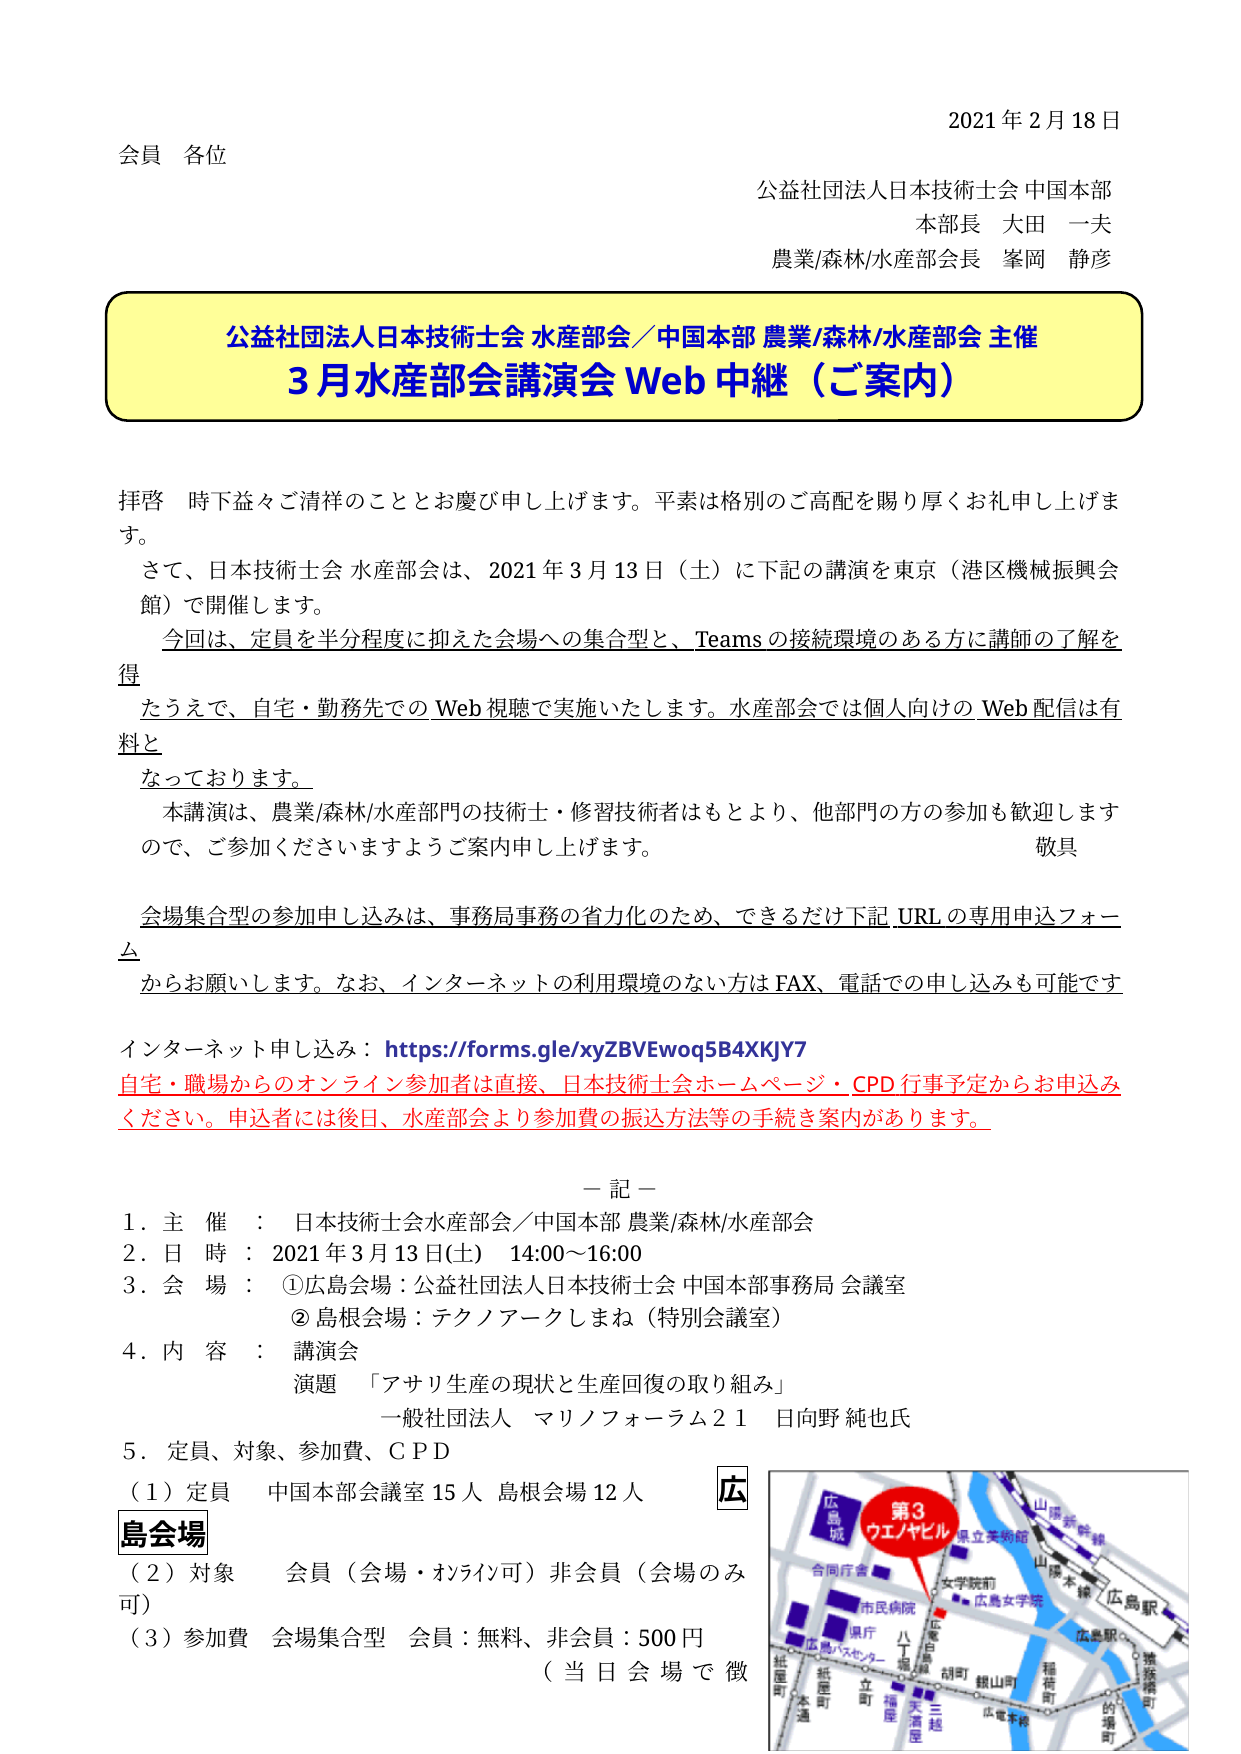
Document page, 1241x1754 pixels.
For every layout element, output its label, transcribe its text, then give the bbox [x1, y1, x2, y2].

text 一般社団法人 マリノフォーラム２１ 日向野 純也氏 [118, 1400, 1122, 1434]
text 会員 各位 [118, 137, 1122, 171]
picture [767, 1469, 1189, 1751]
text からお願いします。なお、インターネットの利用環境のない方はFAX、電話での申し込みも可能です。 [118, 964, 1122, 1031]
text 本講演は、農業/森林/水産部門の技術士・修習技術者はもとより、他部門の方の参加も歓迎しますので、ご参加くださいますようご案内申し上げます。 敬具 [140, 794, 1122, 863]
text さて、日本技術士会 水産部会は、2021年3月13日（土）に下記の講演を東京（港区機械振興会館）で開催します。 [140, 552, 1122, 621]
text （当日会場で徴収） [118, 1654, 767, 1687]
text 自宅・職場からのオンライン参加者は直接、日本技術士会ホームページ・CPD行事予定からお申込みください。申込者には後日、水産部会より参加費の振込方法等の手続き案内があります。 [118, 1066, 1122, 1135]
text たうえで、自宅・勤務先でのWeb視聴で実施いたします。水産部会では個人向けのWeb配信は有料と [118, 690, 1122, 759]
text 本部長 大田 一夫 [118, 206, 1112, 241]
text 会場集合型の参加申し込みは、事務局事務の省力化のため、できるだけ下記URLの専用申込フォーム [118, 898, 1122, 964]
text 農業/森林/水産部会長 峯岡 静彦 [118, 241, 1112, 275]
text ３．会 場 ： ①広島会場：公益社団法人日本技術士会 中国本部事務局 会議室 [118, 1268, 1122, 1299]
text インターネット申し込み： https://forms.gle/xyZBVEwoq5B4XKJY7 [118, 1031, 1122, 1066]
text ②島根会場：テクノアークしまね（特別会議室） [118, 1299, 1122, 1334]
text １．主 催 ： 日本技術士会水産部会／中国本部 農業/森林/水産部会 [118, 1205, 1122, 1236]
text ５． 定員、対象、参加費、ＣＰＤ [118, 1434, 1122, 1466]
text 演題 「アサリ生産の現状と生産回復の取り組み」 [118, 1365, 1122, 1400]
text 2021年 2月18日 [118, 102, 1122, 137]
text 拝啓 時下益々ご清祥のこととお慶び申し上げます。平素は格別のご高配を賜り厚くお礼申し上げます。 [118, 483, 1122, 552]
text 今回は、定員を半分程度に抑えた会場への集合型と、Teamsの接続環境のある方に講師の了解を得 [118, 621, 1122, 690]
text なっております。 [118, 759, 1122, 794]
text － 記 － [118, 1169, 1122, 1205]
text ２．日 時 ： 2021年3月13日(土) 14:00～16:00 [118, 1236, 1122, 1268]
text （３）参加費 会場集合型 会員：無料、非会員：500円 [118, 1621, 767, 1654]
text 公益社団法人日本技術士会 中国本部 [118, 171, 1112, 206]
text （２）対象 会員（会場・ｵﾝﾗｲﾝ可）非会員（会場のみ可） [118, 1555, 767, 1621]
text （１）定員 中国本部会議室15人 島根会場12人 広島会場 [118, 1466, 1122, 1555]
text ４．内 容 ： 講演会 [118, 1334, 1122, 1365]
